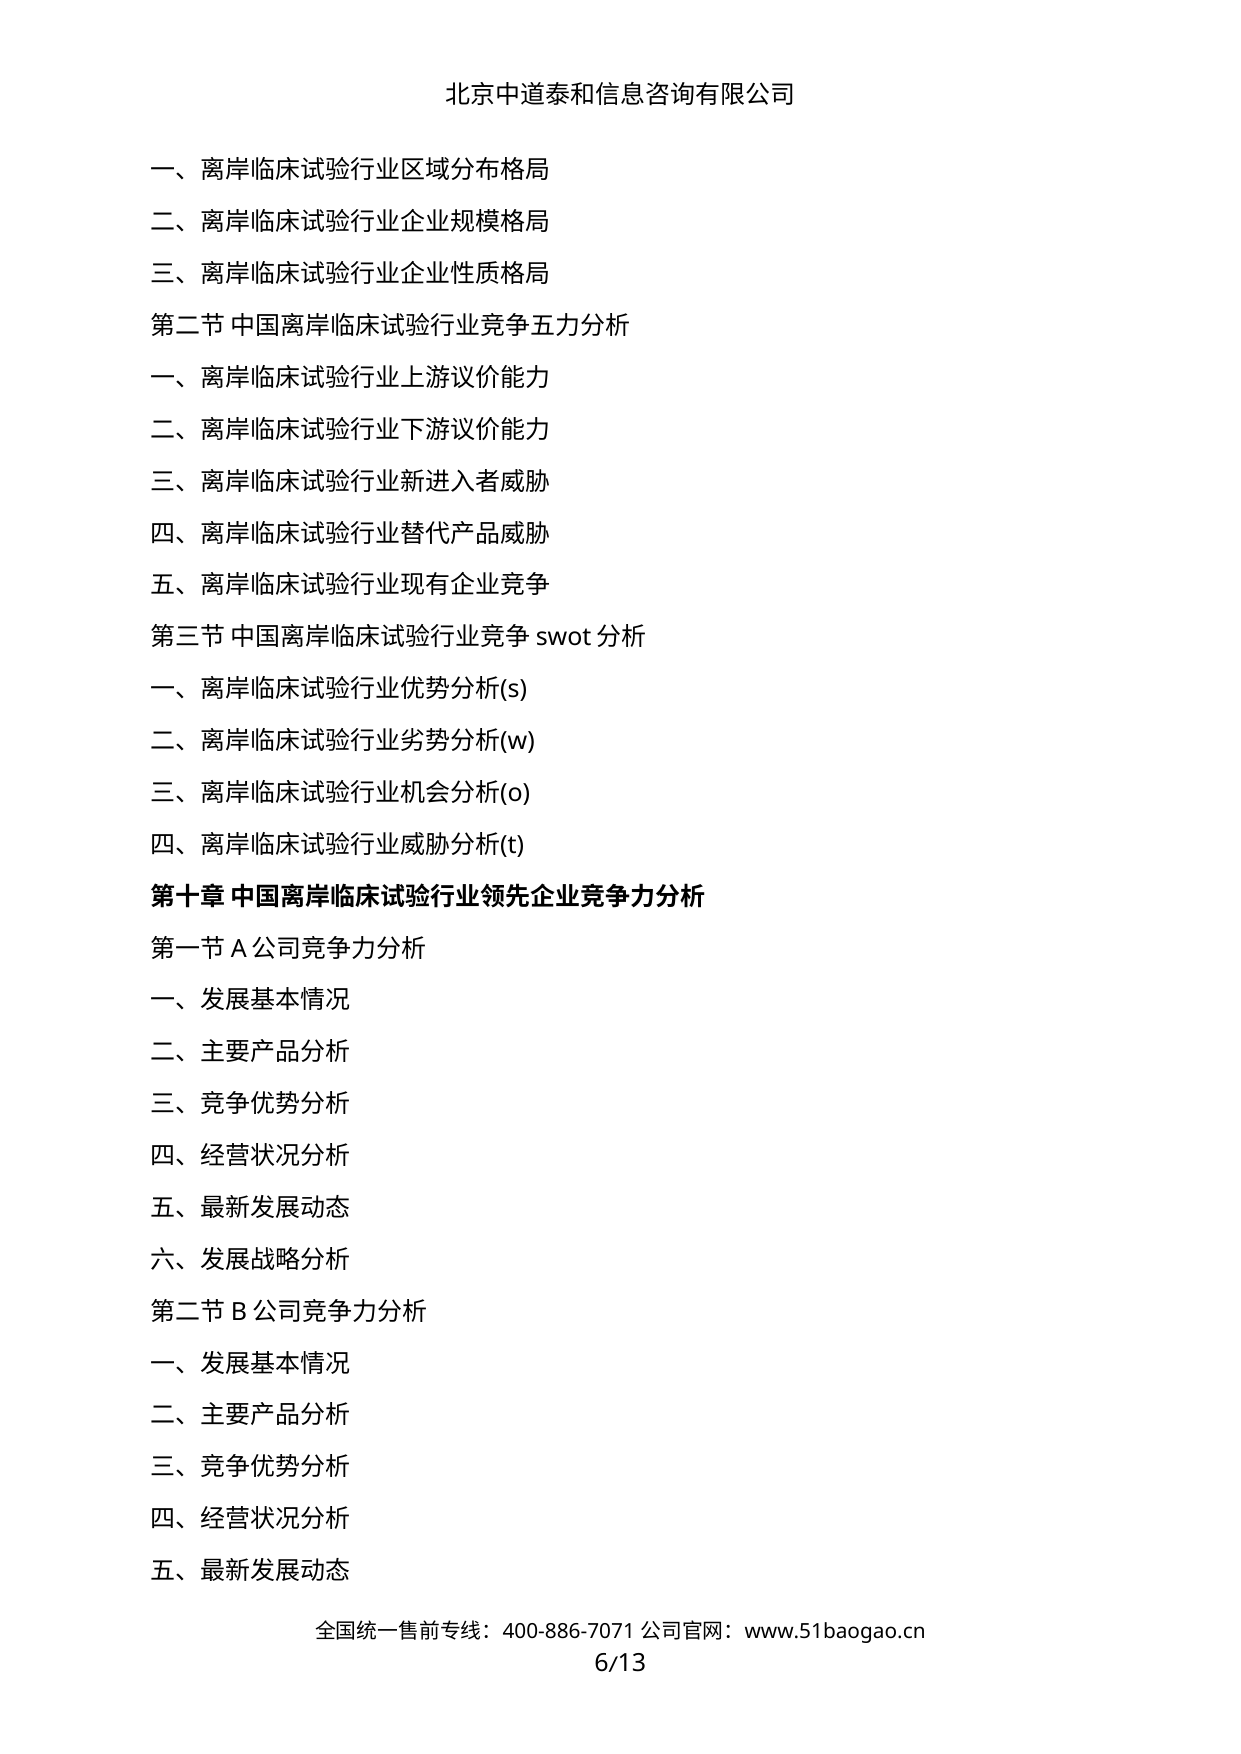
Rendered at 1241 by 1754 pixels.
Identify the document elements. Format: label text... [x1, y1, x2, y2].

text 四、离岸临床试验行业替代产品威胁 [150, 513, 1090, 549]
text 一、离岸临床试验行业区域分布格局 [150, 150, 1090, 186]
text 五、最新发展动态 [150, 1187, 1090, 1224]
text 二、主要产品分析 [150, 1395, 1090, 1431]
text 一、发展基本情况 [150, 1343, 1090, 1379]
text 三、离岸临床试验行业机会分析(o) [150, 772, 1090, 809]
text 第十章 中国离岸临床试验行业领先企业竞争力分析 [150, 876, 1090, 912]
text 五、离岸临床试验行业现有企业竞争 [150, 565, 1090, 601]
text 二、离岸临床试验行业劣势分析(w) [150, 721, 1090, 757]
text 五、最新发展动态 [150, 1551, 1090, 1587]
text 二、主要产品分析 [150, 1032, 1090, 1068]
text 四、经营状况分析 [150, 1136, 1090, 1172]
text 三、竞争优势分析 [150, 1447, 1090, 1483]
text 一、发展基本情况 [150, 980, 1090, 1016]
text 三、离岸临床试验行业新进入者威胁 [150, 461, 1090, 497]
text 三、离岸临床试验行业企业性质格局 [150, 254, 1090, 290]
text 四、离岸临床试验行业威胁分析(t) [150, 824, 1090, 861]
text 第三节 中国离岸临床试验行业竞争swot分析 [150, 617, 1090, 653]
text 一、离岸临床试验行业优势分析(s) [150, 669, 1090, 705]
text 第一节 A公司竞争力分析 [150, 928, 1090, 964]
text 三、竞争优势分析 [150, 1084, 1090, 1120]
text 六、发展战略分析 [150, 1239, 1090, 1276]
text 第二节 中国离岸临床试验行业竞争五力分析 [150, 306, 1090, 342]
text 第二节 B公司竞争力分析 [150, 1291, 1090, 1327]
text 一、离岸临床试验行业上游议价能力 [150, 357, 1090, 394]
text 二、离岸临床试验行业企业规模格局 [150, 202, 1090, 238]
text 二、离岸临床试验行业下游议价能力 [150, 409, 1090, 446]
text 四、经营状况分析 [150, 1499, 1090, 1535]
